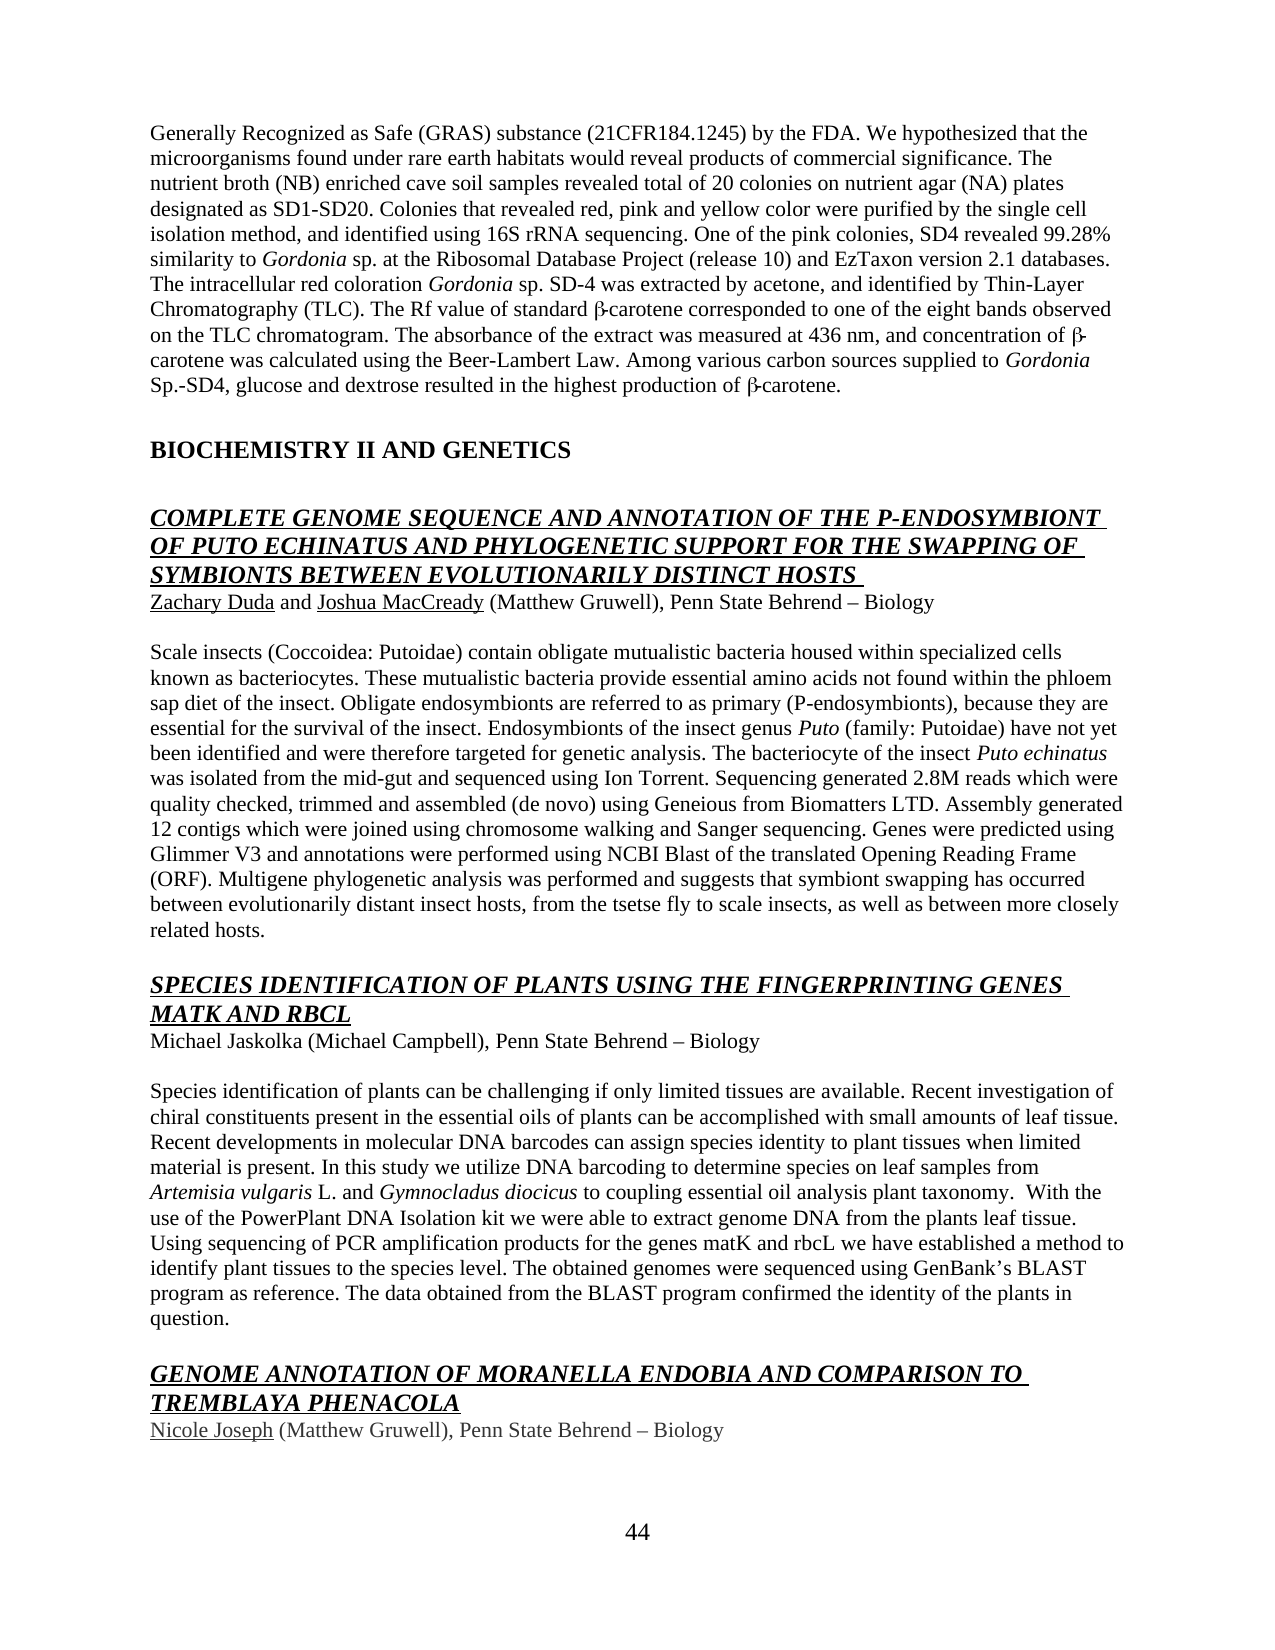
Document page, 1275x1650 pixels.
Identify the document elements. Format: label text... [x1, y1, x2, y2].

text Zachary Duda and Joshua MacCready (Matthew Gruwell), Penn State Behrend – Biology [150, 589, 1125, 614]
subtitle Genome Annotation of Moranella endobia and Comparison to Tremblaya phenacola [150, 1359, 1125, 1417]
text Michael Jaskolka (Michael Campbell), Penn State Behrend – Biology [150, 1028, 1125, 1053]
subtitle BIOCHEMISTRY II AND GENETICS [150, 436, 1125, 464]
text Scale insects (Coccoidea: Putoidae) contain obligate mutualistic bacteria housed within specialized cells known as bacteriocytes. These mutualistic bacteria provide essential amino acids not found within the phloem sap diet of the insect. Obligate endosymbionts are referred to as primary (P-endosymbionts), because they are essential for the survival of the insect. Endosymbionts of the insect genus Puto (family: Putoidae) have not yet been identified and were therefore targeted for genetic analysis. The bacteriocyte of the insect Puto echinatus was isolated from the mid-gut and sequenced using Ion Torrent. Sequencing generated 2.8M reads which were quality checked, trimmed and assembled (de novo) using Geneious from Biomatters LTD. Assembly generated 12 contigs which were joined using chromosome walking and Sanger sequencing. Genes were predicted using Glimmer V3 and annotations were performed using NCBI Blast of the translated Opening Reading Frame (ORF). Multigene phylogenetic analysis was performed and suggests that symbiont swapping has occurred between evolutionarily distant insect hosts, from the tsetse fly to scale insects, as well as between more closely related hosts. [150, 639, 1125, 942]
subtitle Species Identification of Plants Using the Fingerprinting Genes matK and rbcL [150, 971, 1125, 1028]
text Nicole Joseph (Matthew Gruwell), Penn State Behrend – Biology [150, 1417, 1125, 1442]
subtitle Complete Genome Sequence and Annotation of the P-endosymbiont of Puto echinatus and Phylogenetic Support for the Swapping of Symbionts between Evolutionarily Distinct Hosts [150, 503, 1125, 589]
text Species identification of plants can be challenging if only limited tissues are available. Recent investigation of chiral constituents present in the essential oils of plants can be accomplished with small amounts of leaf tissue. Recent developments in molecular DNA barcodes can assign species identity to plant tissues when limited material is present. In this study we utilize DNA barcoding to determine species on leaf samples from Artemisia vulgaris L. and Gymnocladus diocicus to coupling essential oil analysis plant taxonomy. With the use of the PowerPlant DNA Isolation kit we were able to extract genome DNA from the plants leaf tissue. Using sequencing of PCR amplification products for the genes matK and rbcL we have established a method to identify plant tissues to the species level. The obtained genomes were sequenced using GenBank’s BLAST program as reference. The data obtained from the BLAST program confirmed the identity of the plants in question. [150, 1078, 1125, 1331]
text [150, 120, 1125, 397]
